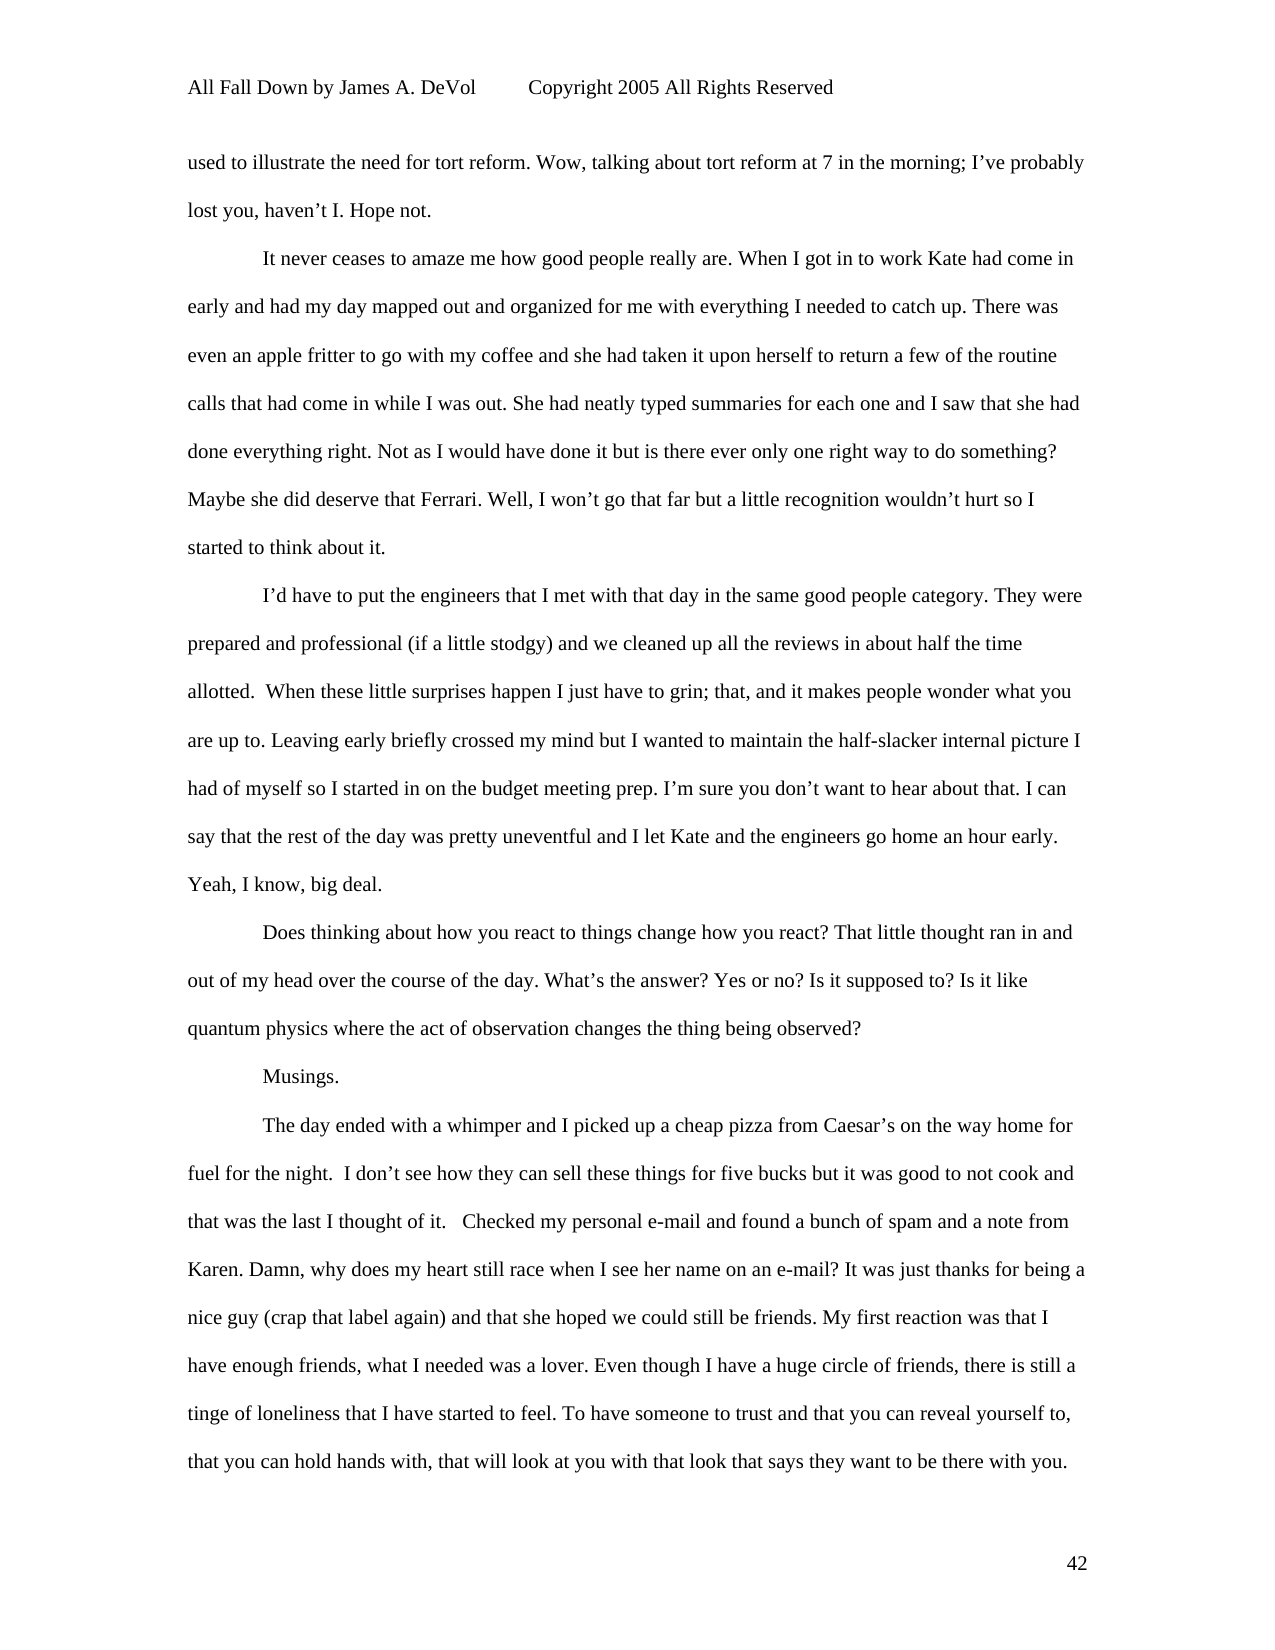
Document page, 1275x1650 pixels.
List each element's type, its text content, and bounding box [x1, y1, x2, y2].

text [187, 1112, 1087, 1473]
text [187, 150, 1087, 222]
text It never ceases to amaze me how good people really are. When I got in to work Kate had come in early and had my day mapped out and organized for me with everything I needed to catch up. There was even an apple fritter to go with my coffee and she had taken it upon herself to return a few of the routine calls that had come in while I was out. She had neatly typed summaries for each one and I saw that she had done everything right. Not as I would have done it but is there ever only one right way to do something? Maybe she did deserve that Ferrari. Well, I won’t go that far but a little recognition wouldn’t hurt so I started to think about it. [187, 246, 1087, 559]
text Does thinking about how you react to things change how you react? That little thought ran in and out of my head over the course of the day. What’s the answer? Yes or no? Is it supposed to? Is it like quantum physics where the act of observation changes the thing being observed? [187, 920, 1087, 1040]
text I’d have to put the engineers that I met with that day in the same good people category. They were prepared and professional (if a little stodgy) and we cleaned up all the reviews in about half the time allotted. When these little surprises happen I just have to grin; that, and it makes people wonder what you are up to. Leaving early briefly crossed my mind but I wanted to maintain the half-slacker internal picture I had of myself so I started in on the budget meeting prep. I’m sure you don’t want to hear about that. I can say that the rest of the day was pretty uneventful and I let Kate and the engineers go home an hour early. Yeah, I know, big deal. [187, 583, 1087, 896]
text Musings. [187, 1064, 1087, 1088]
